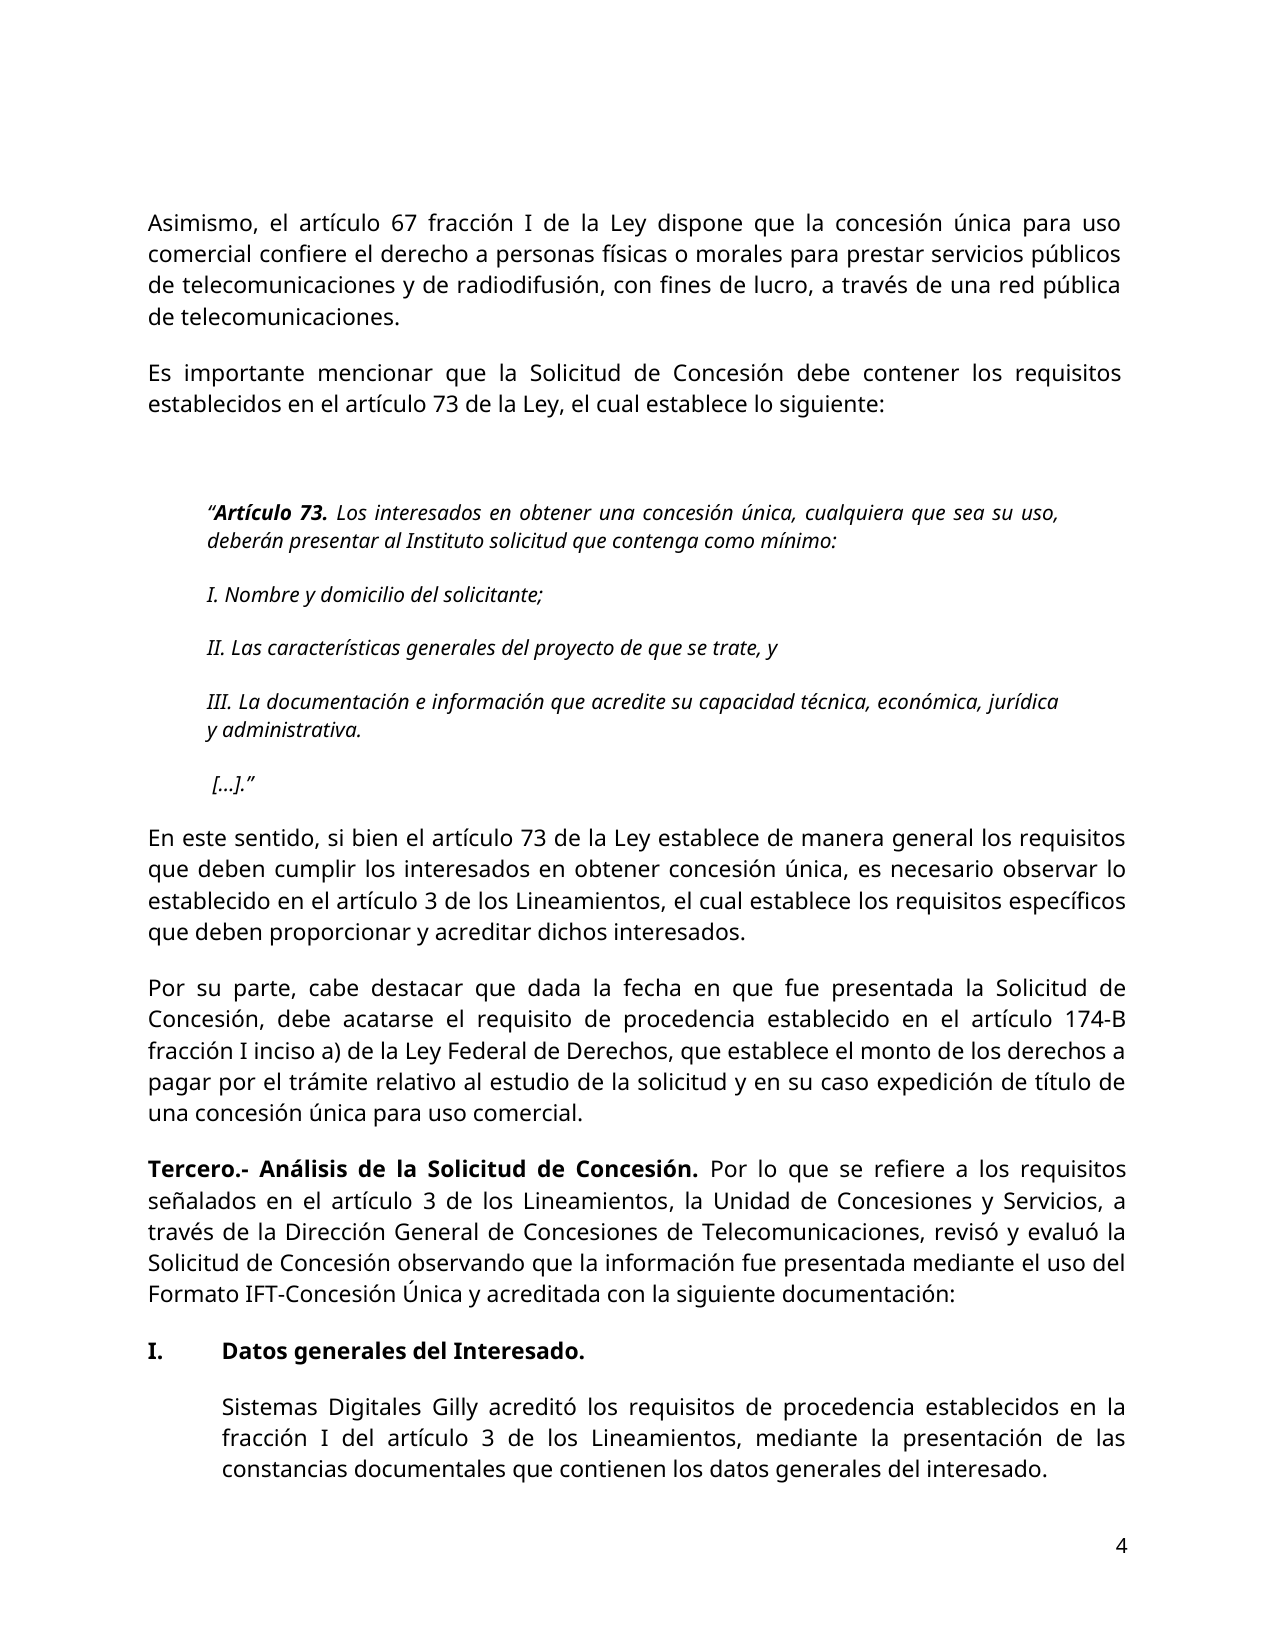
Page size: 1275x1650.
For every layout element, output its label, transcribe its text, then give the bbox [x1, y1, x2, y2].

text III. La documentación e información que acredite su capacidad técnica, económica, jurídica y administrativa. [207, 687, 1063, 744]
list Sistemas Digitales Gilly acreditó los requisitos de procedencia establecidos en la fracción I del artículo 3 de los Lineamientos, mediante la presentación de las constancias documentales que contienen los datos generales del interesado. [222, 1391, 1127, 1484]
text En este sentido, si bien el artículo 73 de la Ley establece de manera general los requisitos que deben cumplir los interesados en obtener concesión única, es necesario observar lo establecido en el artículo 3 de los Lineamientos, el cual establece los requisitos específicos que deben proporcionar y acreditar dichos interesados. [148, 822, 1127, 947]
text I. Nombre y domicilio del solicitante; [207, 580, 1063, 608]
text Es importante mencionar que la Solicitud de Concesión debe contener los requisitos establecidos en el artículo 73 de la Ley, el cual establece lo siguiente: [148, 357, 1122, 419]
text “Artículo 73. Los interesados en obtener una concesión única, cualquiera que sea su uso, deberán presentar al Instituto solicitud que contenga como mínimo: [207, 498, 1063, 555]
text Por su parte, cabe destacar que dada la fecha en que fue presentada la Solicitud de Concesión, debe acatarse el requisito de procedencia establecido en el artículo 174-B fracción I inciso a) de la Ley Federal de Derechos, que establece el monto de los derechos a pagar por el trámite relativo al estudio de la solicitud y en su caso expedición de título de una concesión única para uso comercial. [148, 972, 1127, 1128]
text II. Las características generales del proyecto de que se trate, y [207, 633, 1063, 662]
text Asimismo, el artículo 67 fracción I de la Ley dispone que la concesión única para uso comercial confiere el derecho a personas físicas o morales para prestar servicios públicos de telecomunicaciones y de radiodifusión, con fines de lucro, a través de una red pública de telecomunicaciones. [148, 207, 1122, 332]
list Datos generales del Interesado. [148, 1334, 1127, 1366]
text […].” [207, 769, 1063, 797]
text Tercero.- Análisis de la Solicitud de Concesión. Por lo que se refiere a los requisitos señalados en el artículo 3 de los Lineamientos, la Unidad de Concesiones y Servicios, a través de la Dirección General de Concesiones de Telecomunicaciones, revisó y evaluó la Solicitud de Concesión observando que la información fue presentada mediante el uso del Formato IFT-Concesión Única y acreditada con la siguiente documentación: [148, 1153, 1127, 1309]
